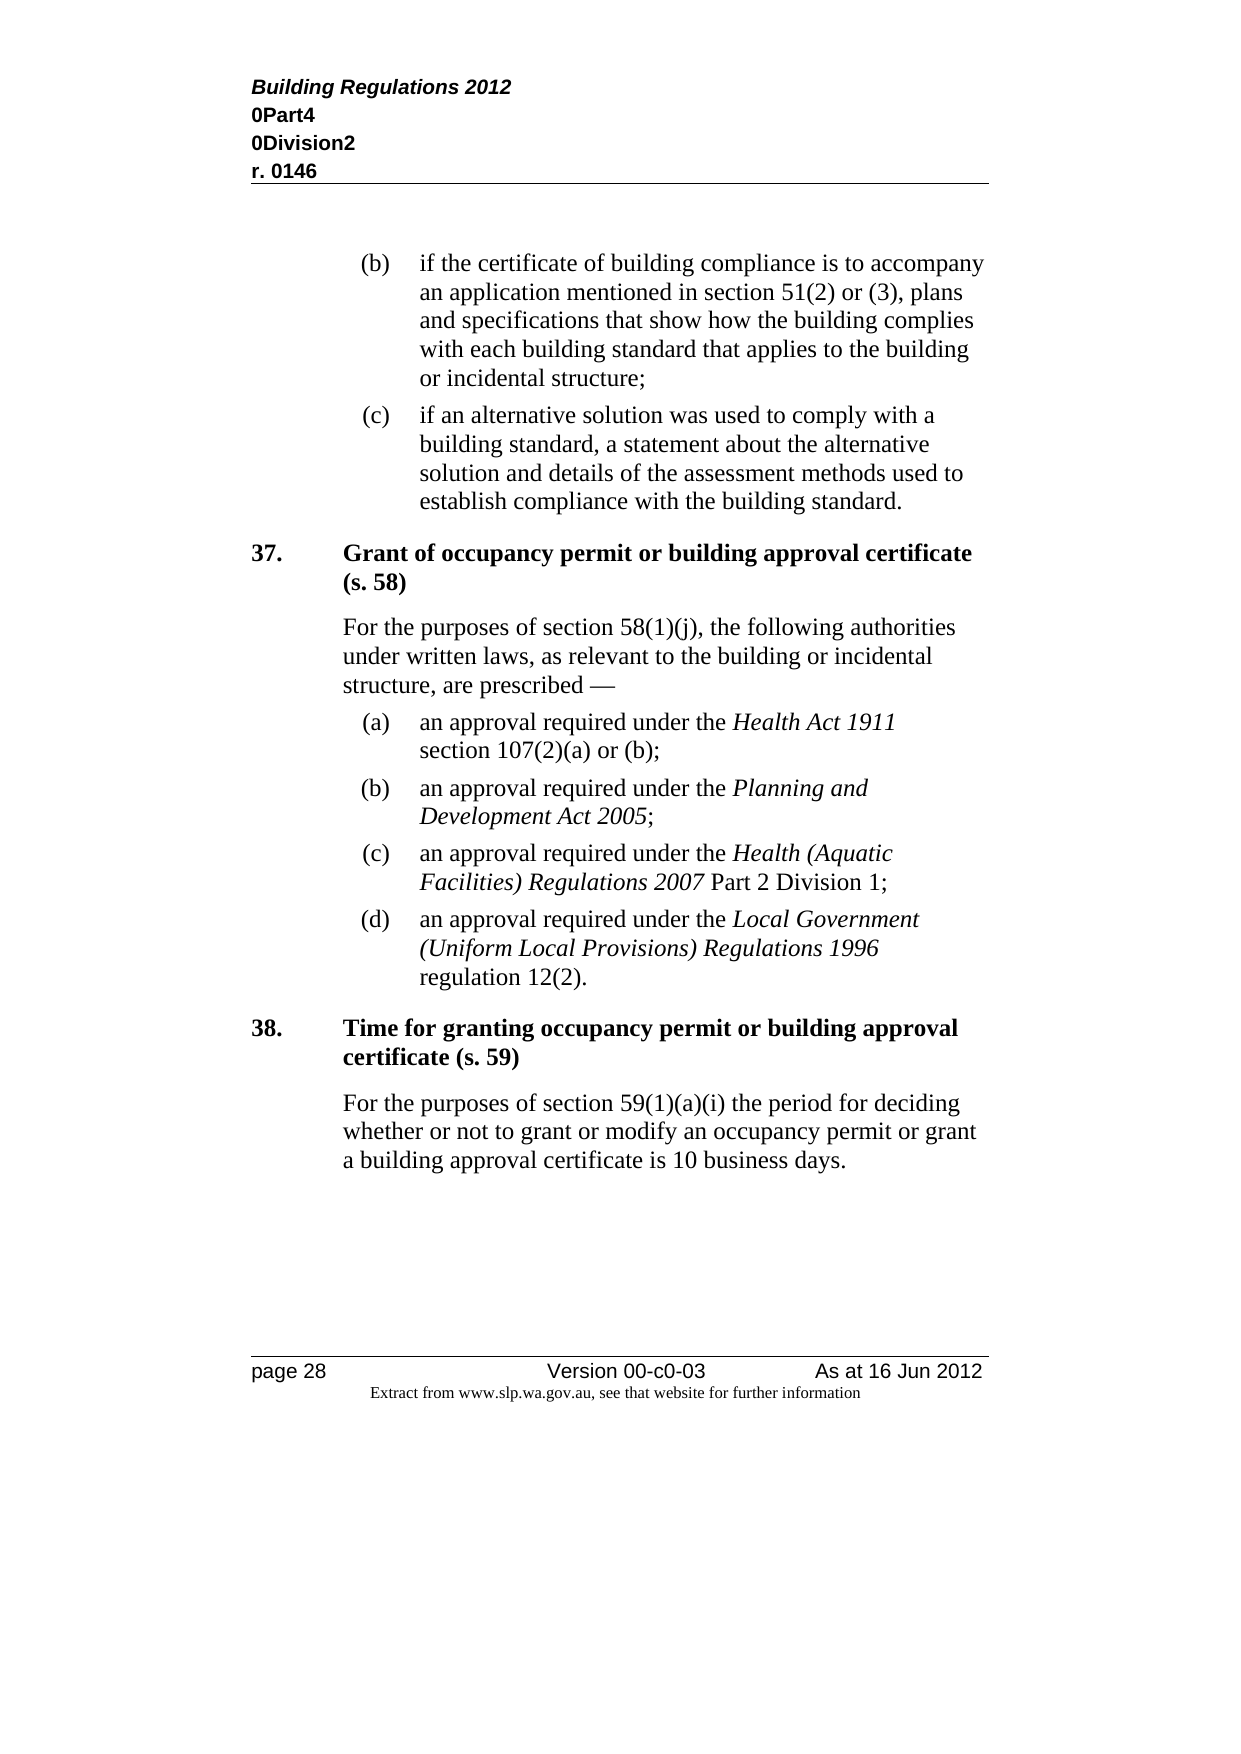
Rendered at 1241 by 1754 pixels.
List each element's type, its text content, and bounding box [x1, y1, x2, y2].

text (b) if the certificate of building compliance is to accompany an application mentioned in section 51(2) or (3), plans and specifications that show how the building complies with each building standard that applies to the building or incidental structure; [251, 248, 989, 392]
text For the purposes of section 58(1)(j), the following authorities under written laws, as relevant to the building or incidental structure, are prescribed — [251, 612, 989, 698]
text (c) an approval required under the Health (Aquatic Facilities) Regulations 2007 Part 2 Division 1; [251, 838, 989, 896]
subtitle 37. Grant of occupancy permit or building approval certificate (s. 58) [251, 538, 989, 596]
subtitle 38. Time for granting occupancy permit or building approval certificate (s. 59) [251, 1013, 989, 1071]
text For the purposes of section 59(1)(a)(i) the period for deciding whether or not to grant or modify an occupancy permit or grant a building approval certificate is 10 business days. [251, 1088, 989, 1174]
text (d) an approval required under the Local Government (Uniform Local Provisions) Regulations 1996 regulation 12(2). [251, 904, 989, 991]
text (a) an approval required under the Health Act 1911 section 107(2)(a) or (b); [251, 707, 989, 764]
text (c) if an alternative solution was used to comply with a building standard, a statement about the alternative solution and details of the assessment methods used to establish compliance with the building standard. [251, 400, 989, 515]
text (b) an approval required under the Planning and Development Act 2005; [251, 773, 989, 830]
